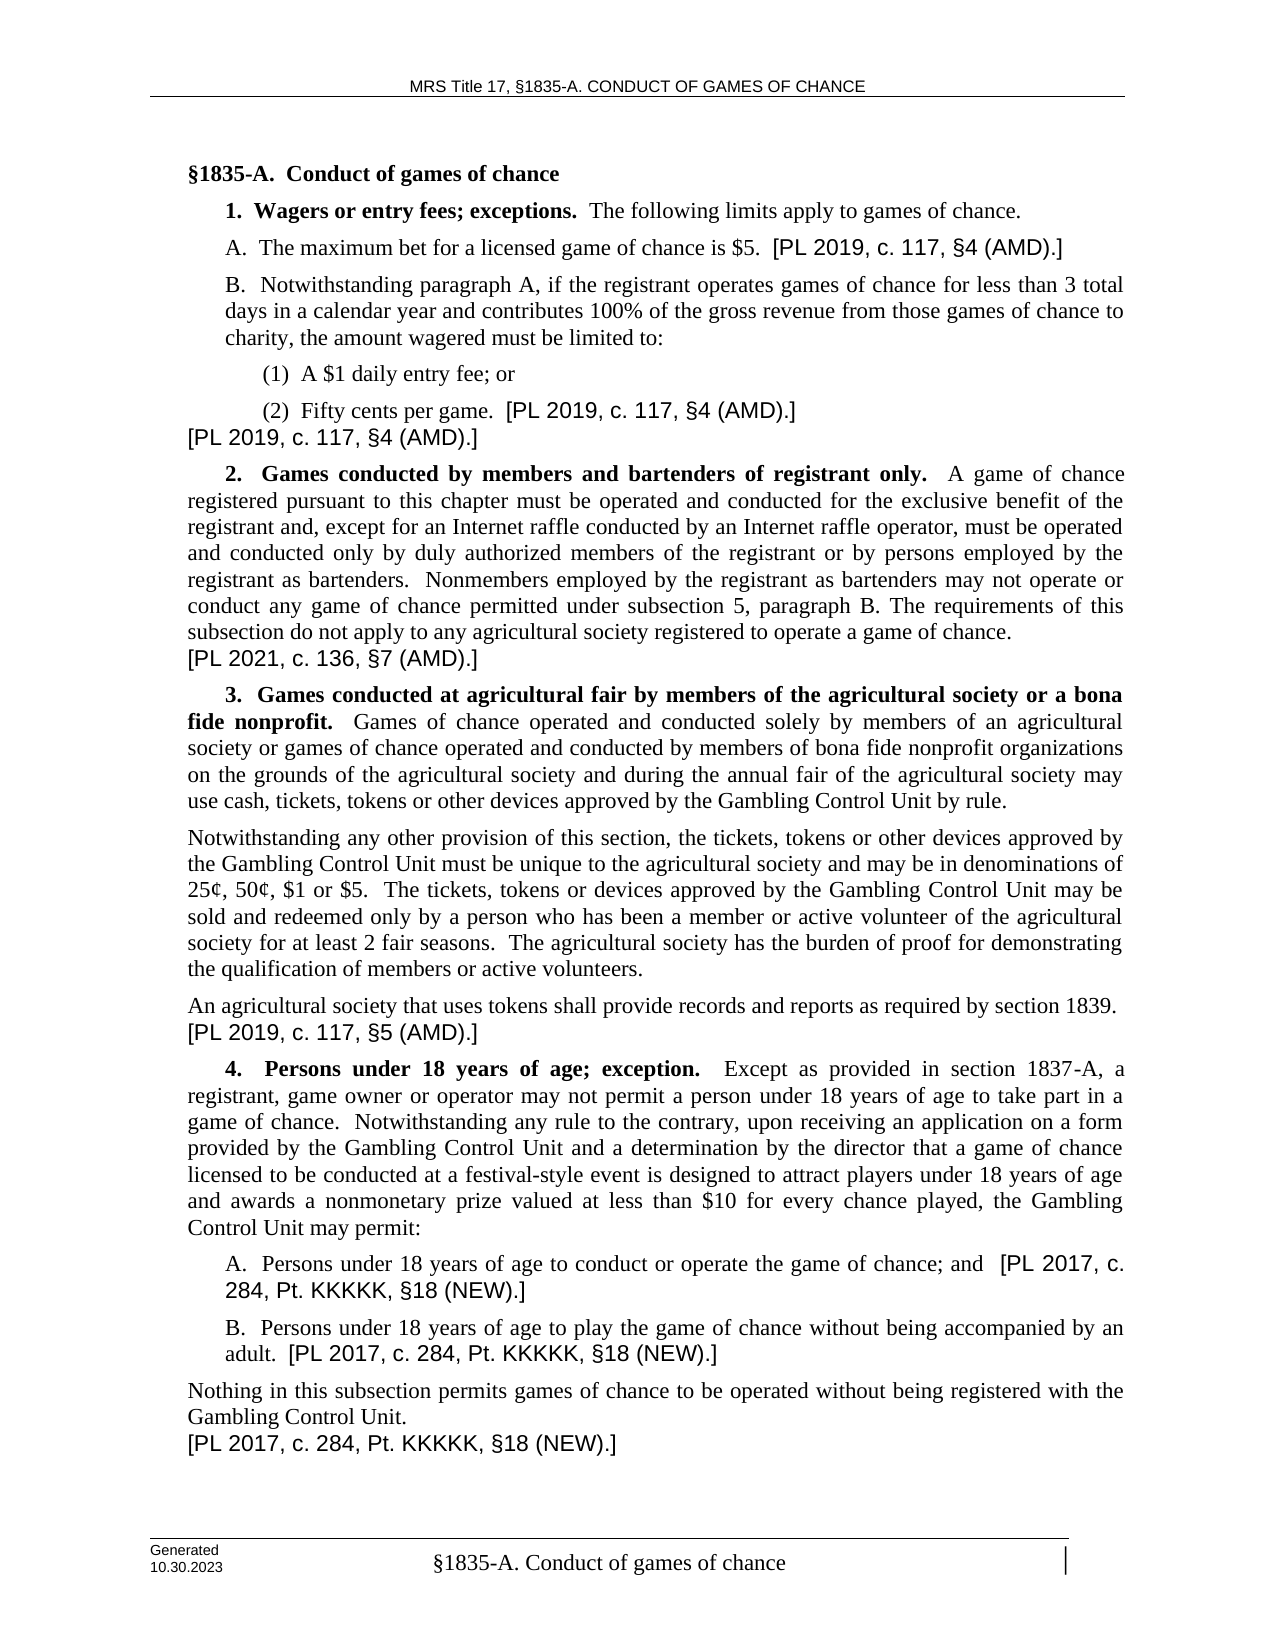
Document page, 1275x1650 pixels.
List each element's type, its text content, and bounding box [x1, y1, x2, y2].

text An agricultural society that uses tokens shall provide records and reports as required by section 1839. [187, 992, 1125, 1019]
text (1) A $1 daily entry fee; or [262, 360, 1125, 387]
text Nothing in this subsection permits games of chance to be operated without being registered with the Gambling Control Unit. [187, 1377, 1125, 1429]
text Notwithstanding any other provision of this section, the tickets, tokens or other devices approved by the Gambling Control Unit must be unique to the agricultural society and may be in denominations of 25¢, 50¢, $1 or $5. The tickets, tokens or devices approved by the Gambling Control Unit may be sold and redeemed only by a person who has been a member or active volunteer of the agricultural society for at least 2 fair seasons. The agricultural society has the burden of proof for demonstrating the qualification of members or active volunteers. [187, 824, 1125, 982]
text 4. Persons under 18 years of age; exception. Except as provided in section 1837‑A, a registrant, game owner or operator may not permit a person under 18 years of age to take part in a game of chance. Notwithstanding any rule to the contrary, upon receiving an application on a form provided by the Gambling Control Unit and a determination by the director that a game of chance licensed to be conducted at a festival-style event is designed to attract players under 18 years of age and awards a nonmonetary prize valued at less than $10 for every chance played, the Gambling Control Unit may permit: [187, 1055, 1125, 1240]
text B. Persons under 18 years of age to play the game of chance without being accompanied by an adult. [PL 2017, c. 284, Pt. KKKKK, §18 (NEW).] [225, 1313, 1125, 1366]
text A. The maximum bet for a licensed game of chance is $5. [PL 2019, c. 117, §4 (AMD).] [225, 234, 1125, 260]
text A. Persons under 18 years of age to conduct or operate the game of chance; and [PL 2017, c. 284, Pt. KKKKK, §18 (NEW).] [225, 1250, 1125, 1303]
text (2) Fifty cents per game. [PL 2019, c. 117, §4 (AMD).] [262, 397, 1125, 423]
text [PL 2017, c. 284, Pt. KKKKK, §18 (NEW).] [187, 1429, 1125, 1456]
text 1. Wagers or entry fees; exceptions. The following limits apply to games of chance. [187, 197, 1125, 223]
text [PL 2019, c. 117, §5 (AMD).] [187, 1019, 1125, 1045]
text B. Notwithstanding paragraph A, if the registrant operates games of chance for less than 3 total days in a calendar year and contributes 100% of the gross revenue from those games of chance to charity, the amount wagered must be limited to: [225, 271, 1125, 350]
text 2. Games conducted by members and bartenders of registrant only. A game of chance registered pursuant to this chapter must be operated and conducted for the exclusive benefit of the registrant and, except for an Internet raffle conducted by an Internet raffle operator, must be operated and conducted only by duly authorized members of the registrant or by persons employed by the registrant as bartenders. Nonmembers employed by the registrant as bartenders may not operate or conduct any game of chance permitted under subsection 5, paragraph B. The requirements of this subsection do not apply to any agricultural society registered to operate a game of chance. [187, 460, 1125, 645]
text §1835-A. Conduct of games of chance [187, 160, 1125, 187]
text 3. Games conducted at agricultural fair by members of the agricultural society or a bona fide nonprofit. Games of chance operated and conducted solely by members of an agricultural society or games of chance operated and conducted by members of bona fide nonprofit organizations on the grounds of the agricultural society and during the annual fair of the agricultural society may use cash, tickets, tokens or other devices approved by the Gambling Control Unit by rule. [187, 682, 1125, 813]
text [PL 2019, c. 117, §4 (AMD).] [187, 423, 1125, 450]
text [PL 2021, c. 136, §7 (AMD).] [187, 645, 1125, 671]
